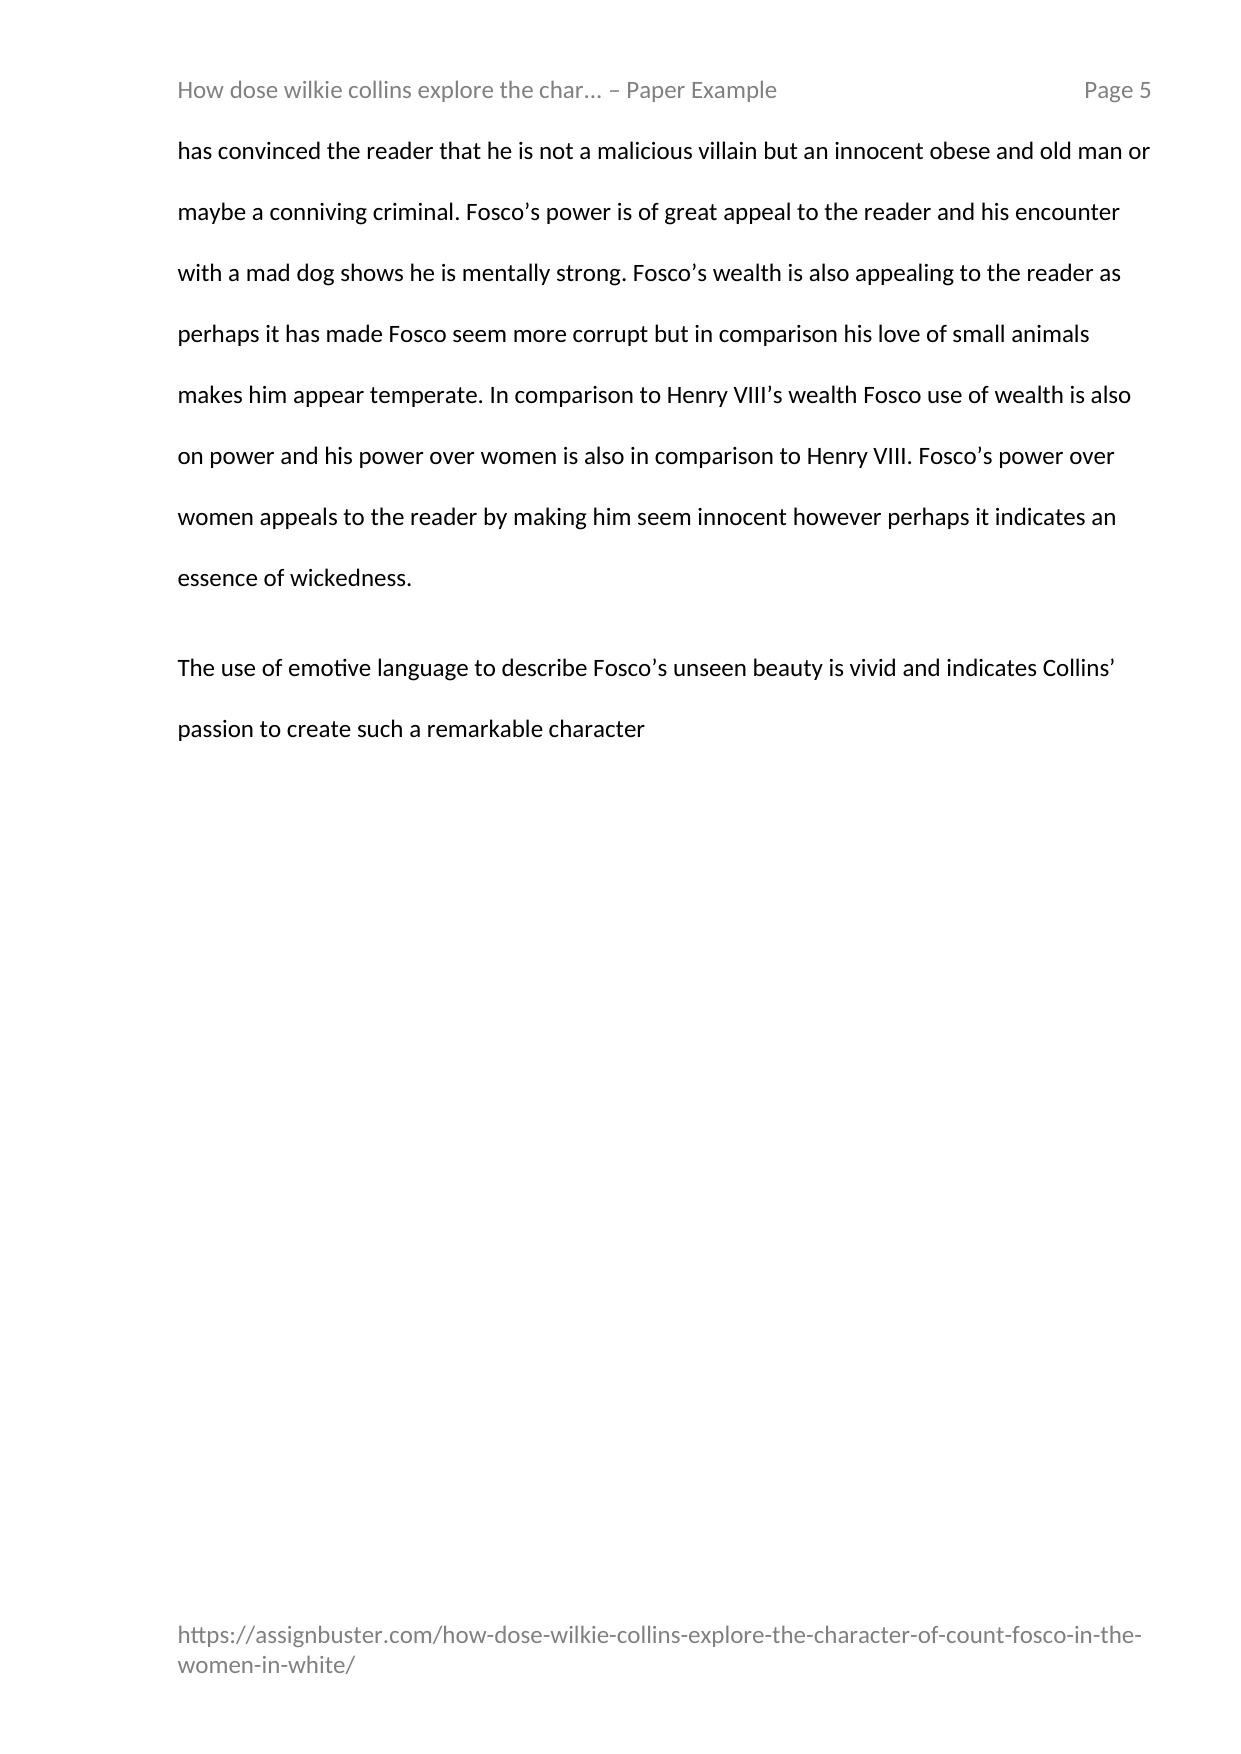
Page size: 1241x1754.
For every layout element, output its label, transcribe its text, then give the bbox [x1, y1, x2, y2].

text The use of emotive language to describe Fosco’s unseen beauty is vivid and indicates Collins’ passion to create such a remarkable character [177, 653, 1152, 744]
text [177, 135, 1152, 593]
